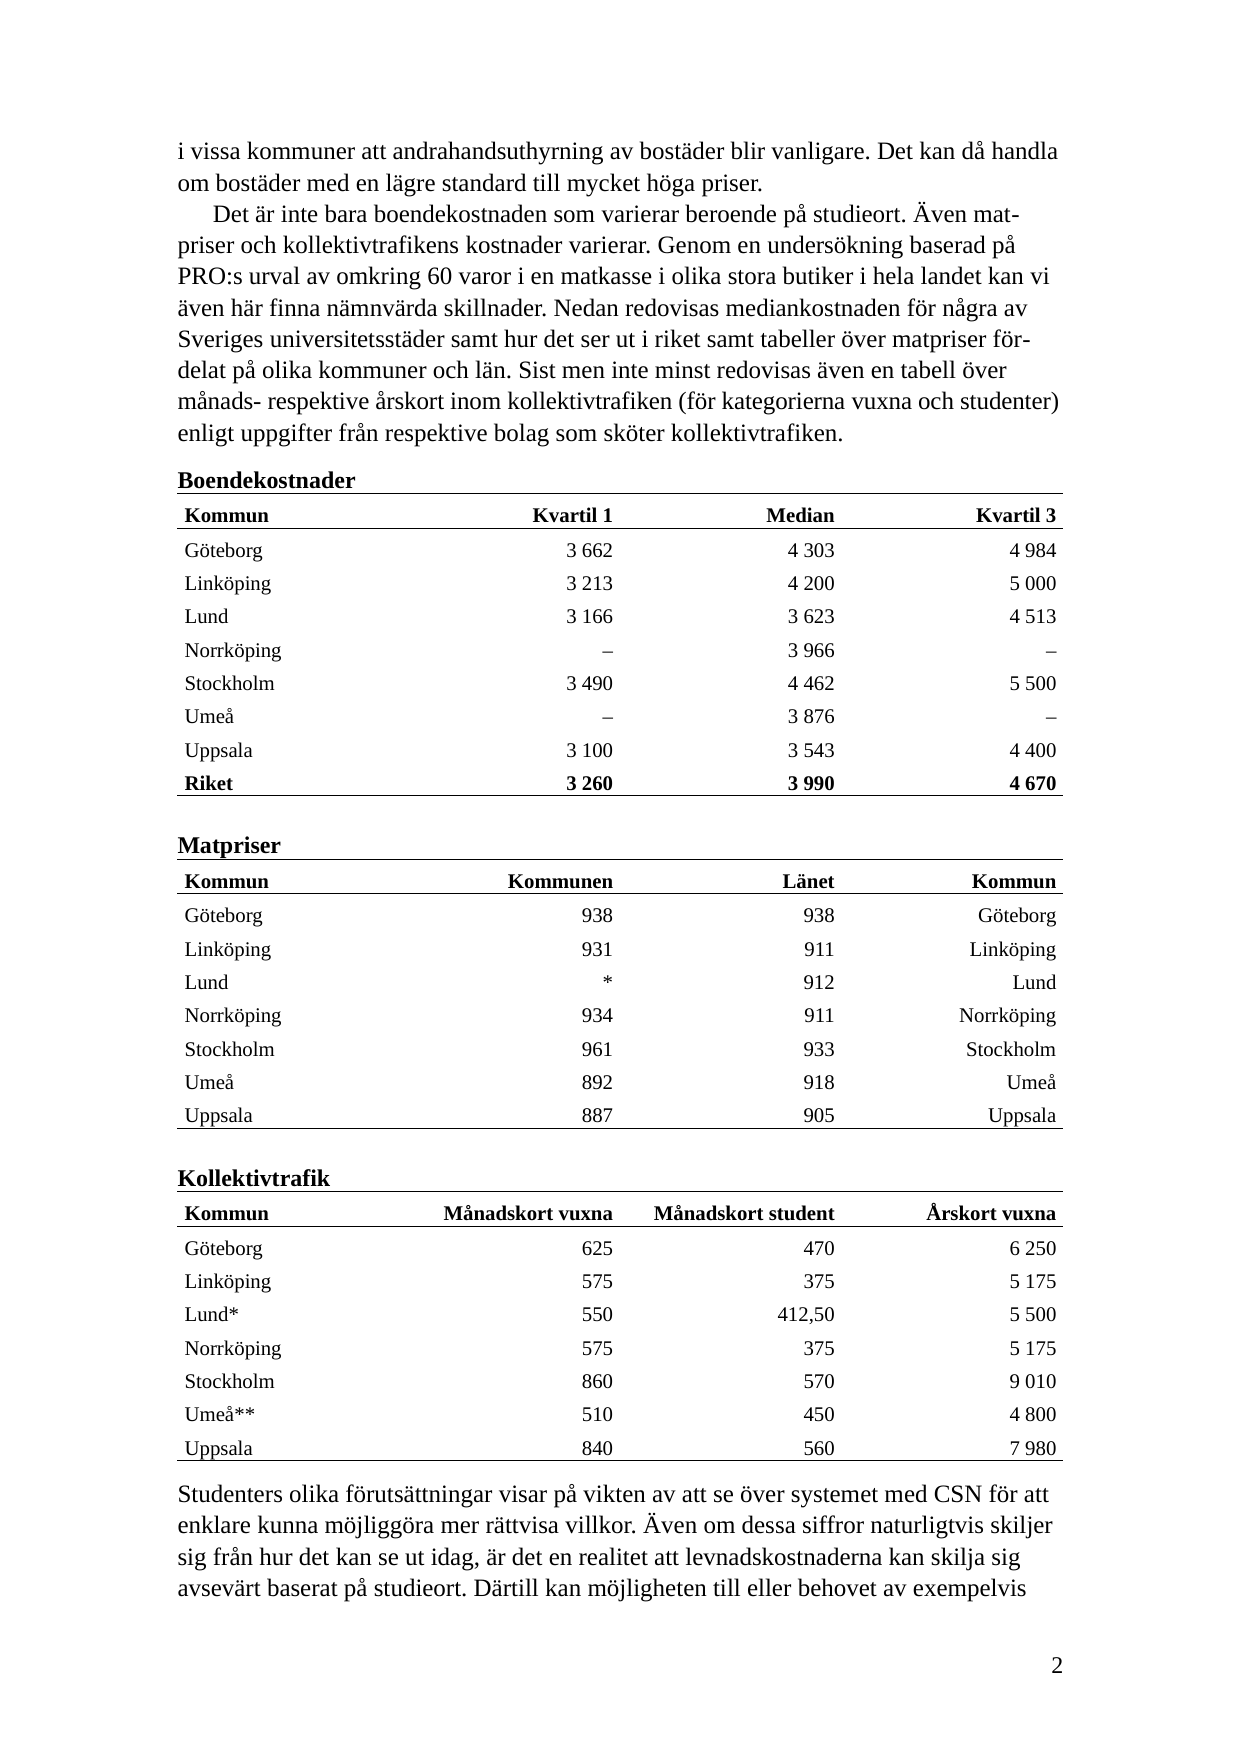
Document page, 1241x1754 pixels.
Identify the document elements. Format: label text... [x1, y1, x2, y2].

table_cell 931 [399, 928, 620, 961]
table_cell 3 213 [399, 562, 620, 595]
table_cell Norrköping [177, 994, 399, 1028]
table_cell 918 [620, 1061, 842, 1094]
table_cell 4 670 [842, 762, 1063, 795]
table_cell 5 500 [842, 1293, 1063, 1327]
table_cell Linköping [177, 1260, 399, 1293]
table_cell 7 980 [842, 1427, 1063, 1460]
table_cell Stockholm [842, 1028, 1063, 1061]
table_cell 3 662 [399, 529, 620, 562]
table_cell 570 [620, 1360, 842, 1393]
table_cell – [842, 695, 1063, 729]
table_cell Stockholm [177, 1028, 399, 1061]
table_cell 933 [620, 1028, 842, 1061]
table_cell 375 [620, 1260, 842, 1293]
text Boendekostnader [177, 462, 1063, 493]
table_cell 412,50 [620, 1293, 842, 1327]
table_cell 625 [399, 1227, 620, 1260]
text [177, 1477, 1063, 1602]
table_cell 9 010 [842, 1360, 1063, 1393]
table_cell 560 [620, 1427, 842, 1460]
table_cell 3 623 [620, 595, 842, 629]
text Det är inte bara boendekostnaden som varierar beroende på studieort. Även matpriser och kollektivtrafikens kostnader varierar. Genom en undersökning baserad på PRO:s urval av omkring 60 varor i en matkasse i olika stora butiker i hela landet kan vi även här finna nämnvärda skillnader. Nedan redovisas mediankostnaden för några av Sveriges universitetsstäder samt hur det ser ut i riket samt tabeller över matpriser fördelat på olika kommuner och län. Sist men inte minst redovisas även en tabell över månads- respektive årskort inom kollektivtrafiken (för kategorierna vuxna och studenter) enligt uppgifter från respektive bolag som sköter kollektivtrafiken. [177, 196, 1063, 446]
table_cell 575 [399, 1327, 620, 1360]
table_header Länet [620, 860, 842, 893]
table_cell 4 200 [620, 562, 842, 595]
table_cell 905 [620, 1094, 842, 1128]
table_cell 3 100 [399, 729, 620, 762]
table_cell 3 990 [620, 762, 842, 795]
table_cell Göteborg [177, 529, 399, 562]
table_cell Lund [177, 595, 399, 629]
table_cell Göteborg [842, 894, 1063, 928]
table_cell 3 166 [399, 595, 620, 629]
table_cell Umeå [177, 695, 399, 729]
table_cell 4 400 [842, 729, 1063, 762]
table_header Kommun [177, 1192, 399, 1226]
table_cell Uppsala [177, 1427, 399, 1460]
table_cell Uppsala [842, 1094, 1063, 1128]
table_cell Uppsala [177, 1094, 399, 1128]
table_cell 3 966 [620, 629, 842, 662]
table_cell 510 [399, 1393, 620, 1427]
table_cell 860 [399, 1360, 620, 1393]
table_cell – [399, 629, 620, 662]
table_cell Linköping [177, 928, 399, 961]
table_cell Umeå** [177, 1393, 399, 1427]
table_cell 5 175 [842, 1260, 1063, 1293]
table_cell 575 [399, 1260, 620, 1293]
table_cell 938 [620, 894, 842, 928]
table_cell 4 303 [620, 529, 842, 562]
table_cell Göteborg [177, 1227, 399, 1260]
table_cell Umeå [842, 1061, 1063, 1094]
table_cell Göteborg [177, 894, 399, 928]
table_cell 961 [399, 1028, 620, 1061]
table_cell – [842, 629, 1063, 662]
table_header Median [620, 494, 842, 528]
table_cell 3 876 [620, 695, 842, 729]
table_cell Lund [177, 961, 399, 994]
table_cell 5 175 [842, 1327, 1063, 1360]
table_cell 911 [620, 994, 842, 1028]
table_cell Uppsala [177, 729, 399, 762]
table_cell 840 [399, 1427, 620, 1460]
table_cell 938 [399, 894, 620, 928]
table_cell 4 984 [842, 529, 1063, 562]
table_header Kommunen [399, 860, 620, 893]
table_cell 887 [399, 1094, 620, 1128]
table_header Kommun [177, 494, 399, 528]
table_cell * [399, 961, 620, 994]
table_cell Linköping [842, 928, 1063, 961]
table_cell Stockholm [177, 1360, 399, 1393]
table_cell 911 [620, 928, 842, 961]
table_cell 3 490 [399, 662, 620, 695]
table_cell Lund [842, 961, 1063, 994]
table_cell Norrköping [842, 994, 1063, 1028]
table_cell Riket [177, 762, 399, 795]
table_cell 934 [399, 994, 620, 1028]
table_cell 550 [399, 1293, 620, 1327]
table_cell Lund* [177, 1293, 399, 1327]
table_cell 3 543 [620, 729, 842, 762]
table_cell 912 [620, 961, 842, 994]
table_cell 470 [620, 1227, 842, 1260]
table_cell 450 [620, 1393, 842, 1427]
table_cell – [399, 695, 620, 729]
table_cell 4 513 [842, 595, 1063, 629]
table_cell Stockholm [177, 662, 399, 695]
table_cell 5 000 [842, 562, 1063, 595]
table_header Kommun [842, 860, 1063, 893]
table_header Kommun [177, 860, 399, 893]
table_header Kvartil 3 [842, 494, 1063, 528]
table_header Kvartil 1 [399, 494, 620, 528]
table_cell 892 [399, 1061, 620, 1094]
table_cell Norrköping [177, 1327, 399, 1360]
table_header Månadskort student [620, 1192, 842, 1226]
table_cell 6 250 [842, 1227, 1063, 1260]
table_cell 375 [620, 1327, 842, 1360]
table_header Månadskort vuxna [399, 1192, 620, 1226]
table_header Årskort vuxna [842, 1192, 1063, 1226]
table_cell 3 260 [399, 762, 620, 795]
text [177, 134, 1063, 196]
table_cell 4 462 [620, 662, 842, 695]
table_cell 5 500 [842, 662, 1063, 695]
table_cell Norrköping [177, 629, 399, 662]
table_cell Linköping [177, 562, 399, 595]
text Matpriser [177, 828, 1063, 859]
text Kollektivtrafik [177, 1160, 1063, 1191]
table_cell Umeå [177, 1061, 399, 1094]
table_cell 4 800 [842, 1393, 1063, 1427]
